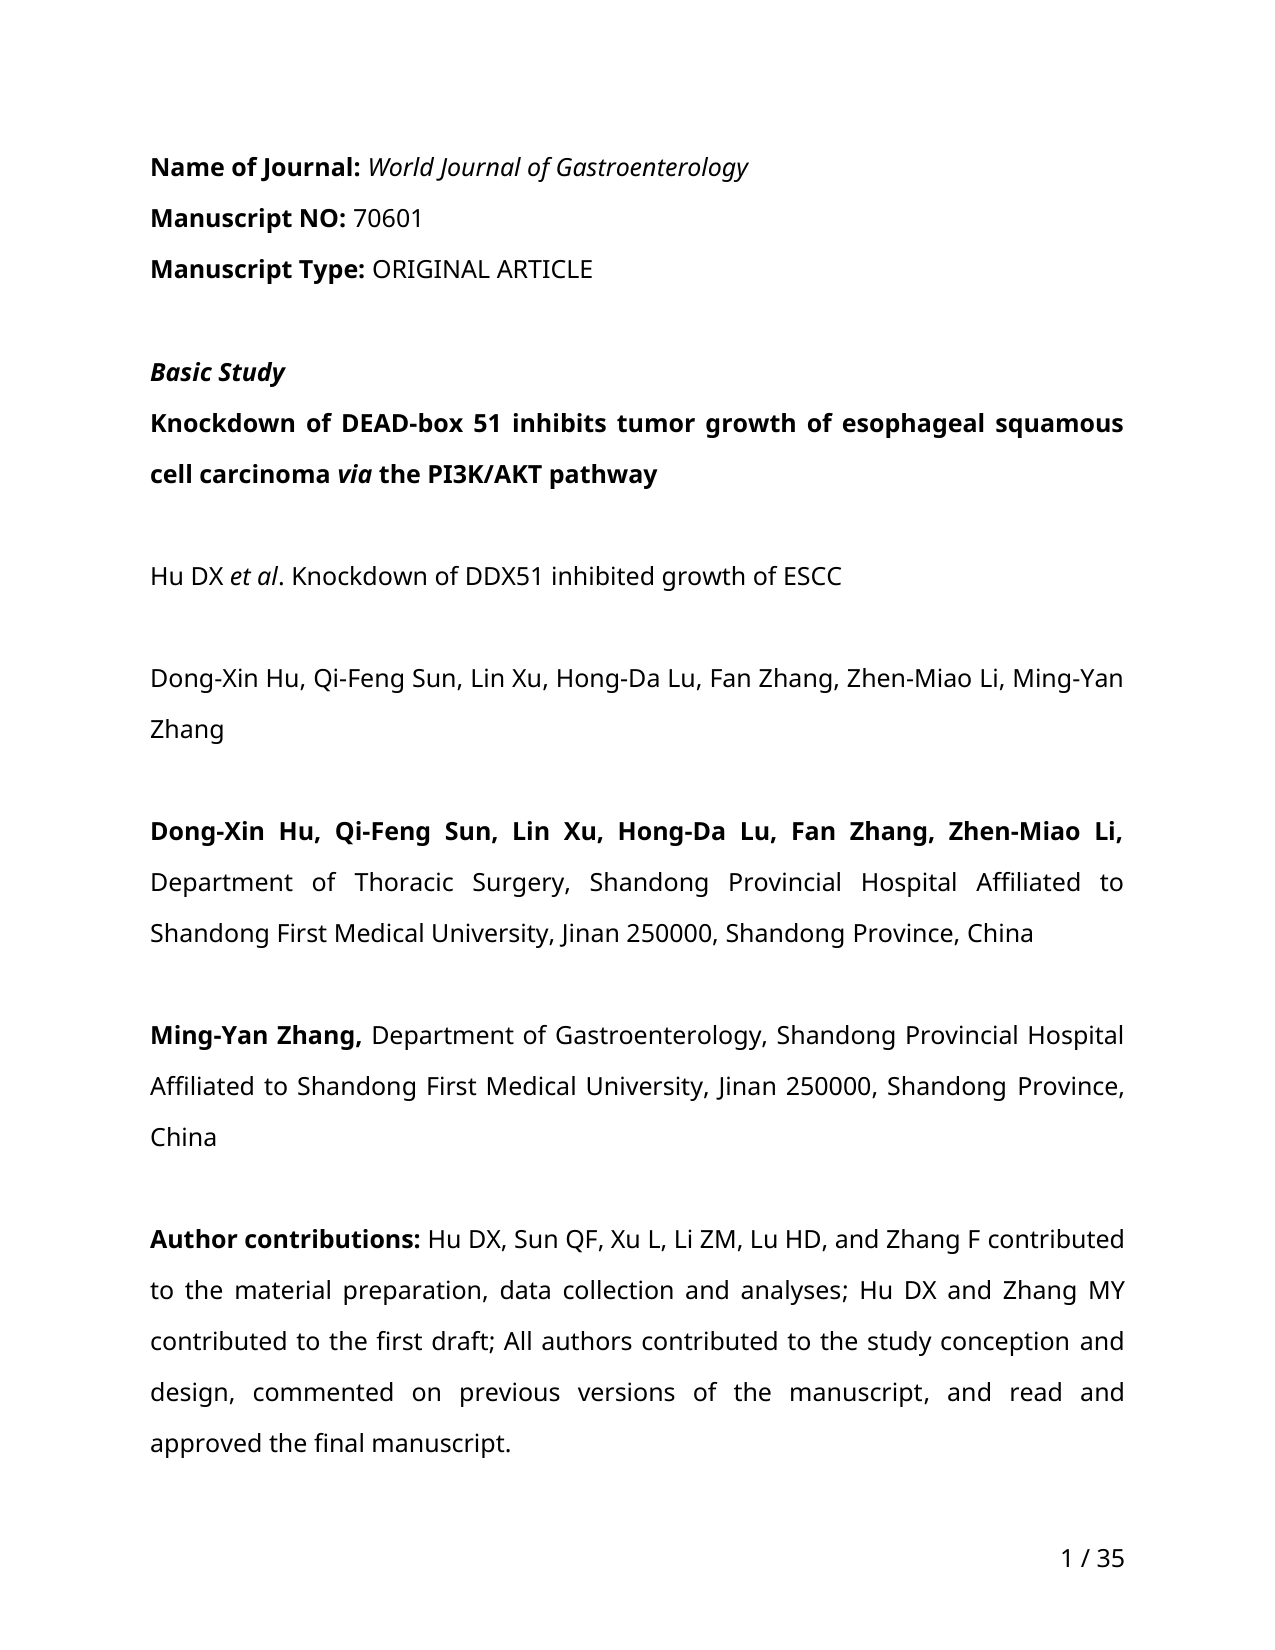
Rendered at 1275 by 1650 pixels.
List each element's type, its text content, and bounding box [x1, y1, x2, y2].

text Name of Journal: World Journal of Gastroenterology [150, 150, 1125, 184]
text Dong-Xin Hu, Qi-Feng Sun, Lin Xu, Hong-Da Lu, Fan Zhang, Zhen-Miao Li, Department of Thoracic Surgery, Shandong Provincial Hospital Affiliated to Shandong First Medical University, Jinan 250000, Shandong Province, China [150, 813, 1125, 950]
text Manuscript NO: 70601 [150, 201, 1125, 235]
text Manuscript Type: ORIGINAL ARTICLE [150, 252, 1125, 286]
text Ming-Yan Zhang, Department of Gastroenterology, Shandong Provincial Hospital Affiliated to Shandong First Medical University, Jinan 250000, Shandong Province, China [150, 1018, 1125, 1154]
text Author contributions: Hu DX, Sun QF, Xu L, Li ZM, Lu HD, and Zhang F contributed to the material preparation, data collection and analyses; Hu DX and Zhang MY contributed to the first draft; All authors contributed to the study conception and design, commented on previous versions of the manuscript, and read and approved the final manuscript. [150, 1222, 1125, 1460]
text Knockdown of DEAD-box 51 inhibits tumor growth of esophageal squamous cell carcinoma via the PI3K/AKT pathway [150, 405, 1125, 490]
text Dong-Xin Hu, Qi-Feng Sun, Lin Xu, Hong-Da Lu, Fan Zhang, Zhen-Miao Li, Ming-Yan Zhang [150, 660, 1125, 746]
text Basic Study [150, 354, 1125, 388]
text Hu DX et al. Knockdown of DDX51 inhibited growth of ESCC [150, 558, 1125, 592]
